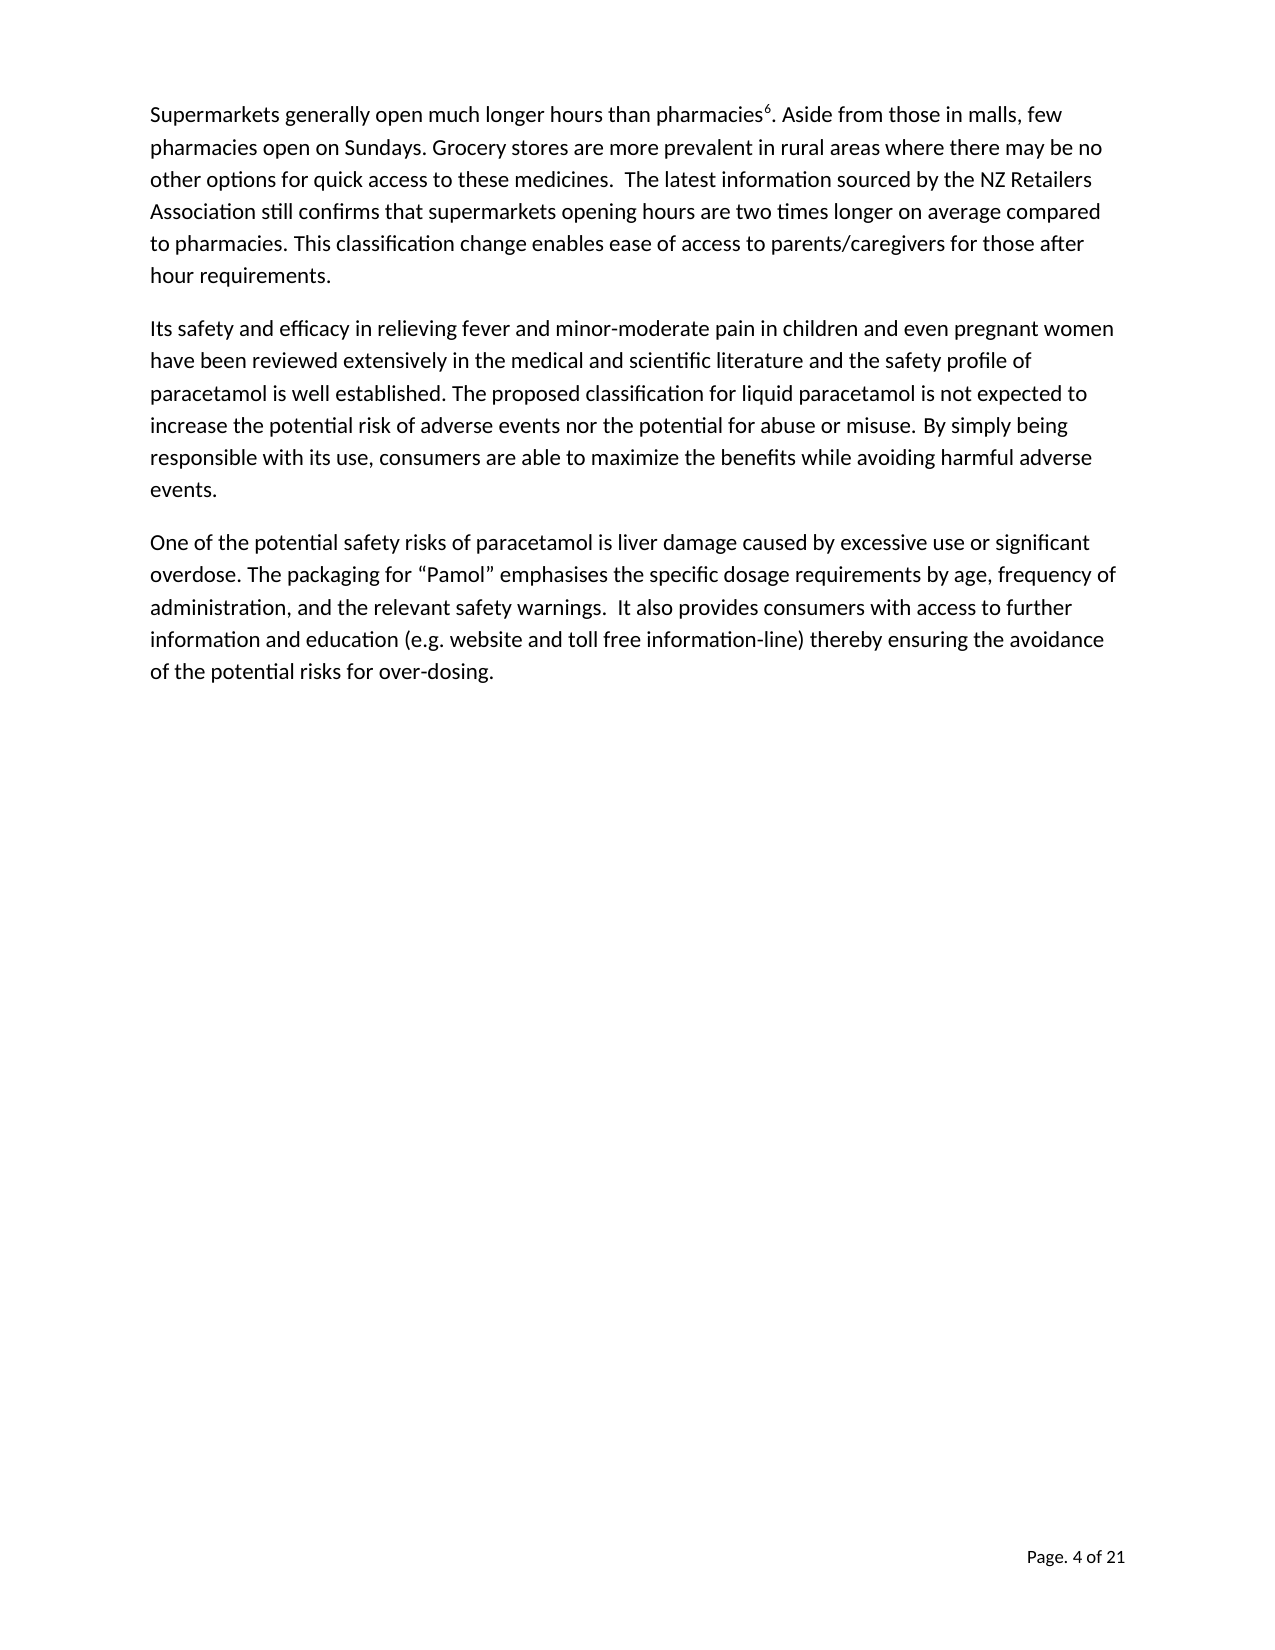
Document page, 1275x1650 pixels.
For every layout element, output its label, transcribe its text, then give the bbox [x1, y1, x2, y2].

text One of the potential safety risks of paracetamol is liver damage caused by excessive use or significant overdose. The packaging for “Pamol” emphasises the specific dosage requirements by age, frequency of administration, and the relevant safety warnings. It also provides consumers with access to further information and education (e.g. website and toll free information-line) thereby ensuring the avoidance of the potential risks for over-dosing. [150, 528, 1125, 685]
text Supermarkets generally open much longer hours than pharmacies6. Aside from those in malls, few pharmacies open on Sundays. Grocery stores are more prevalent in rural areas where there may be no other options for quick access to these medicines. The latest information sourced by the NZ Retailers Association still confirms that supermarkets opening hours are two times longer on average compared to pharmacies. This classification change enables ease of access to parents/caregivers for those after hour requirements. [150, 100, 1125, 289]
text Its safety and efficacy in relieving fever and minor-moderate pain in children and even pregnant women have been reviewed extensively in the medical and scientific literature and the safety profile of paracetamol is well established. The proposed classification for liquid paracetamol is not expected to increase the potential risk of adverse events nor the potential for abuse or misuse. By simply being responsible with its use, consumers are able to maximize the benefits while avoiding harmful adverse events. [150, 314, 1125, 503]
